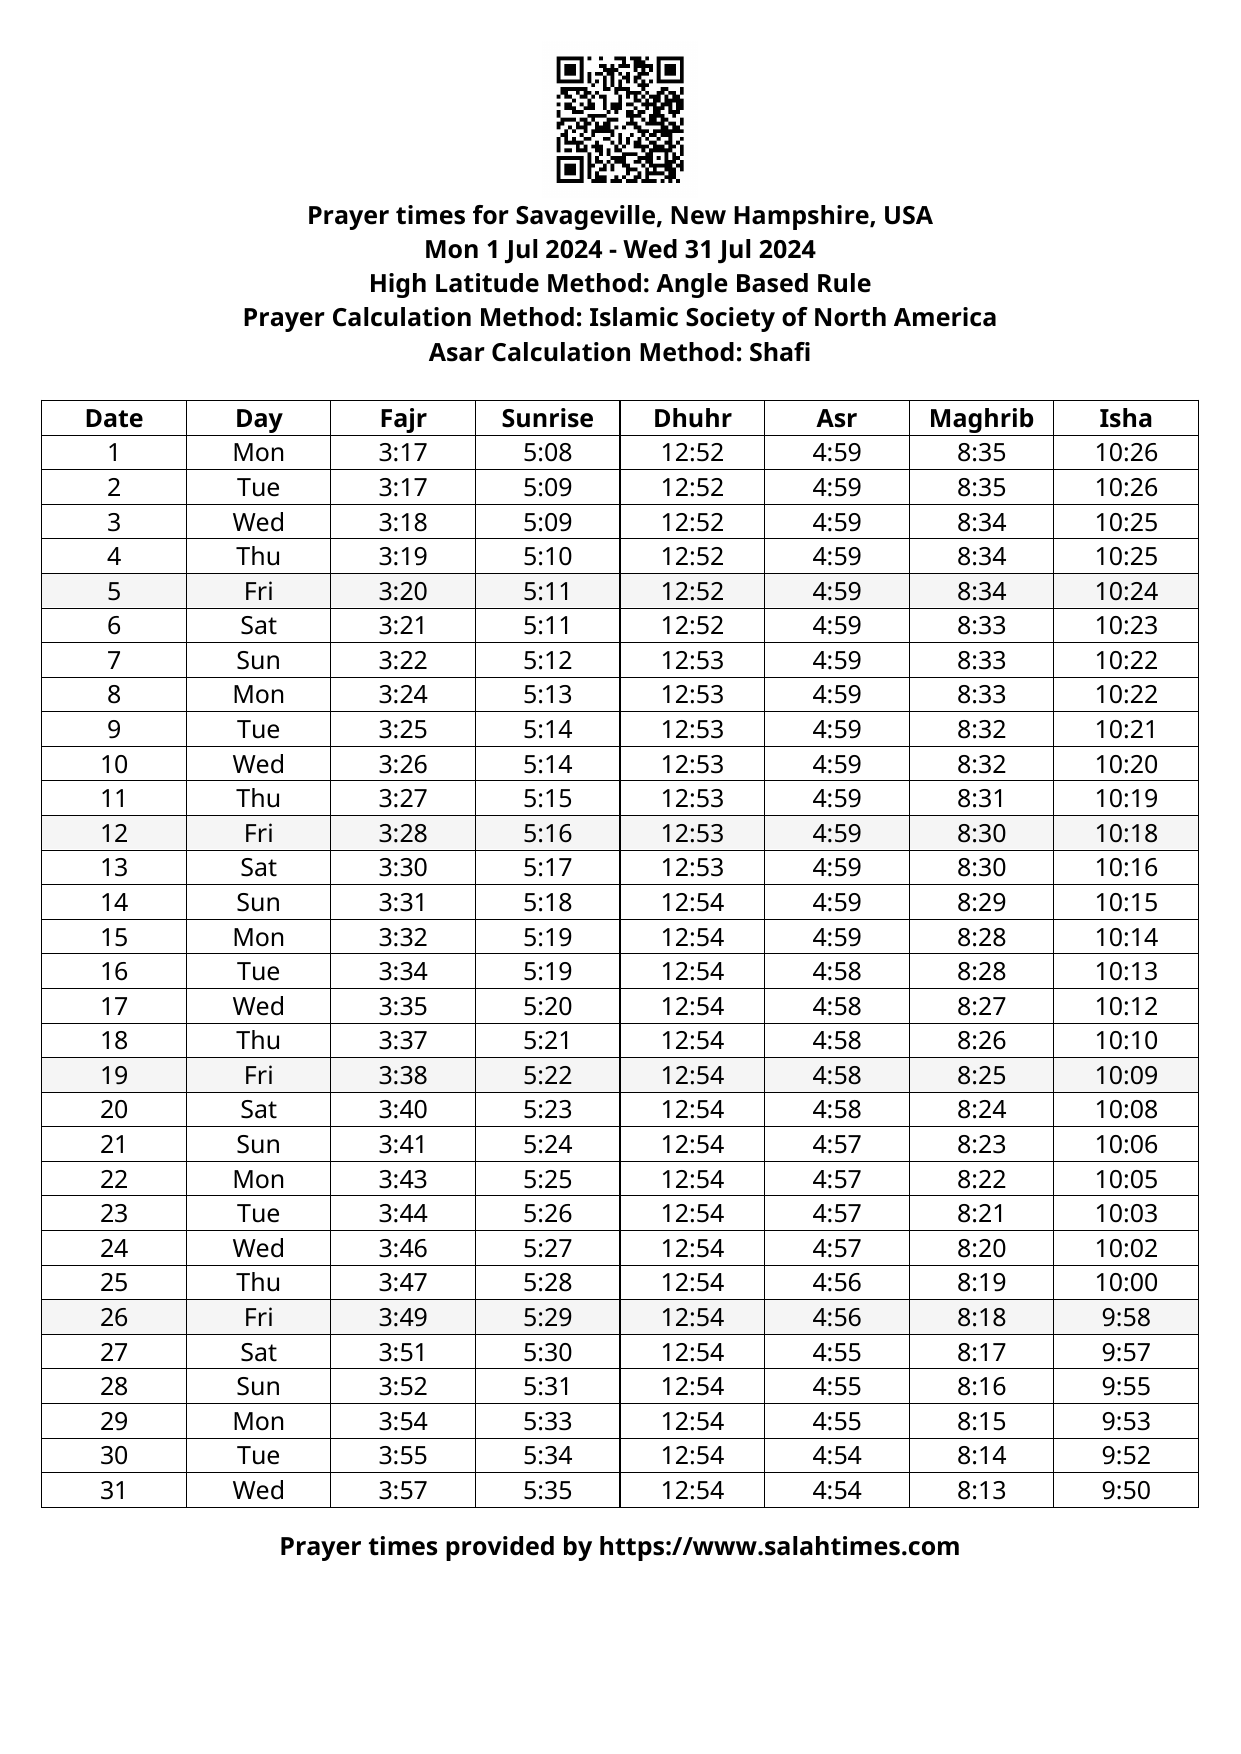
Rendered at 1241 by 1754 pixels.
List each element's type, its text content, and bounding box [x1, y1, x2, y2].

table_cell 12:52 [621, 609, 764, 642]
table_cell 4:59 [765, 470, 909, 504]
table_cell 4:59 [765, 851, 909, 884]
table_cell 12:54 [621, 989, 764, 1022]
table_cell 8:25 [910, 1058, 1053, 1092]
table_cell 4:59 [765, 885, 909, 919]
table_cell 3:20 [331, 574, 475, 607]
table_cell 10:22 [1054, 678, 1198, 711]
table_cell 3:32 [331, 920, 475, 953]
table_header Isha [1054, 401, 1198, 434]
table_cell 5:14 [476, 712, 619, 746]
table_cell 3:27 [331, 781, 475, 815]
table_cell 15 [42, 920, 186, 953]
table_cell 8:16 [910, 1369, 1053, 1403]
table_cell 8:34 [910, 505, 1053, 538]
table_cell 8:28 [910, 954, 1053, 988]
table_cell 5 [42, 574, 186, 607]
table_cell 5:35 [476, 1473, 619, 1507]
table_cell Tue [187, 1196, 330, 1230]
table_cell 8:22 [910, 1162, 1053, 1195]
table_cell 4:54 [765, 1439, 909, 1472]
table_cell 8:34 [910, 574, 1053, 607]
table_cell 4:55 [765, 1404, 909, 1437]
table_cell 12:54 [621, 954, 764, 988]
table_cell 8:28 [910, 920, 1053, 953]
table_cell 5:11 [476, 609, 619, 642]
table_cell 3:24 [331, 678, 475, 711]
table_cell 12:54 [621, 1127, 764, 1161]
table_cell 12:54 [621, 1473, 764, 1507]
table_cell 3:35 [331, 989, 475, 1022]
table_cell 5:16 [476, 816, 619, 849]
table_cell 12:53 [621, 678, 764, 711]
table_cell 10:24 [1054, 574, 1198, 607]
table_cell 10:26 [1054, 436, 1198, 469]
table_cell 9:58 [1054, 1300, 1198, 1334]
table_header Asr [765, 401, 909, 434]
table_cell 5:27 [476, 1231, 619, 1264]
table_cell 5:19 [476, 920, 619, 953]
table_cell 10:18 [1054, 816, 1198, 849]
table_cell 12:52 [621, 505, 764, 538]
table_cell 8:32 [910, 712, 1053, 746]
table_cell Fri [187, 1058, 330, 1092]
table_cell 10:15 [1054, 885, 1198, 919]
table_cell 5:34 [476, 1439, 619, 1472]
table_cell 9:52 [1054, 1439, 1198, 1472]
table_cell 4:59 [765, 539, 909, 573]
table_cell 8:14 [910, 1439, 1053, 1472]
table_cell 4:57 [765, 1231, 909, 1264]
table_cell Thu [187, 1024, 330, 1057]
table_cell Tue [187, 954, 330, 988]
table_cell 3:37 [331, 1024, 475, 1057]
table_cell 3:17 [331, 436, 475, 469]
table_cell Thu [187, 781, 330, 815]
text Prayer times provided by https://www.salahtimes.com [42, 1528, 1198, 1563]
table_cell 31 [42, 1473, 186, 1507]
table_cell Sat [187, 1335, 330, 1368]
table_cell 4:59 [765, 747, 909, 780]
table_cell 3:18 [331, 505, 475, 538]
table_cell 8:20 [910, 1231, 1053, 1264]
table_cell 3:38 [331, 1058, 475, 1092]
table_cell 10:08 [1054, 1093, 1198, 1126]
table_cell 22 [42, 1162, 186, 1195]
table_cell 5:20 [476, 989, 619, 1022]
table_cell 5:28 [476, 1266, 619, 1299]
table_cell 11 [42, 781, 186, 815]
table_cell 12:54 [621, 1335, 764, 1368]
table_cell 3:41 [331, 1127, 475, 1161]
table_cell 12:53 [621, 816, 764, 849]
table_cell 8:23 [910, 1127, 1053, 1161]
table_cell Mon [187, 678, 330, 711]
table_cell 9:53 [1054, 1404, 1198, 1437]
table_cell Wed [187, 1231, 330, 1264]
table_cell 5:11 [476, 574, 619, 607]
table_cell 10 [42, 747, 186, 780]
table_cell 5:30 [476, 1335, 619, 1368]
table_cell 3:22 [331, 643, 475, 677]
table_cell 4:58 [765, 1024, 909, 1057]
table_cell Mon [187, 1404, 330, 1437]
table_cell 5:09 [476, 505, 619, 538]
table_cell Wed [187, 989, 330, 1022]
table_cell 8:34 [910, 539, 1053, 573]
table_cell 5:33 [476, 1404, 619, 1437]
table_cell 14 [42, 885, 186, 919]
table_cell 10:09 [1054, 1058, 1198, 1092]
table_cell 5:13 [476, 678, 619, 711]
table_cell 12:54 [621, 1266, 764, 1299]
table_cell 7 [42, 643, 186, 677]
table_cell 12:54 [621, 1404, 764, 1437]
text Mon 1 Jul 2024 - Wed 31 Jul 2024 [42, 232, 1198, 266]
table_cell 12:54 [621, 1300, 764, 1334]
table_cell 8:19 [910, 1266, 1053, 1299]
table_cell Sat [187, 1093, 330, 1126]
table_cell 20 [42, 1093, 186, 1126]
table_cell 3:25 [331, 712, 475, 746]
table_cell 10:26 [1054, 470, 1198, 504]
table_cell 4:59 [765, 781, 909, 815]
table_cell 12:54 [621, 1058, 764, 1092]
table_cell Sun [187, 1127, 330, 1161]
table_cell 27 [42, 1335, 186, 1368]
table_cell 26 [42, 1300, 186, 1334]
table_cell 18 [42, 1024, 186, 1057]
table_cell 10:05 [1054, 1162, 1198, 1195]
table_cell 4:58 [765, 1093, 909, 1126]
table_cell 8:29 [910, 885, 1053, 919]
table_cell 24 [42, 1231, 186, 1264]
table_cell 5:08 [476, 436, 619, 469]
table_cell 8:18 [910, 1300, 1053, 1334]
table_cell 5:19 [476, 954, 619, 988]
table_cell 4:59 [765, 712, 909, 746]
table_cell 1 [42, 436, 186, 469]
table_cell 30 [42, 1439, 186, 1472]
table_cell 6 [42, 609, 186, 642]
table_cell 4:59 [765, 678, 909, 711]
table_cell 5:22 [476, 1058, 619, 1092]
table_cell 3:17 [331, 470, 475, 504]
table_header Sunrise [476, 401, 619, 434]
table_cell 5:21 [476, 1024, 619, 1057]
table_cell 5:10 [476, 539, 619, 573]
table_cell 3:31 [331, 885, 475, 919]
table_cell 12:53 [621, 747, 764, 780]
table_cell Tue [187, 712, 330, 746]
table_cell Mon [187, 1162, 330, 1195]
table_cell Sun [187, 885, 330, 919]
table_cell 8:33 [910, 643, 1053, 677]
table_cell 12:52 [621, 574, 764, 607]
table_cell 3:19 [331, 539, 475, 573]
table_header Day [187, 401, 330, 434]
table_cell 16 [42, 954, 186, 988]
table_cell Wed [187, 1473, 330, 1507]
table_cell Mon [187, 436, 330, 469]
picture [542, 41, 699, 198]
table_cell 3:28 [331, 816, 475, 849]
table_cell 12:52 [621, 470, 764, 504]
table_cell 9:57 [1054, 1335, 1198, 1368]
text Asar Calculation Method: Shafi [42, 334, 1198, 368]
table_cell 3 [42, 505, 186, 538]
table_cell 12:52 [621, 436, 764, 469]
table_cell 4:54 [765, 1473, 909, 1507]
table_cell 8:30 [910, 851, 1053, 884]
table_cell Fri [187, 816, 330, 849]
table_cell 3:30 [331, 851, 475, 884]
table_cell 4:57 [765, 1127, 909, 1161]
table_cell 8:27 [910, 989, 1053, 1022]
table_cell 9:50 [1054, 1473, 1198, 1507]
table_cell Sun [187, 643, 330, 677]
table_cell 29 [42, 1404, 186, 1437]
table_cell 10:23 [1054, 609, 1198, 642]
table_cell Sun [187, 1369, 330, 1403]
text Prayer times for Savageville, New Hampshire, USA [42, 198, 1198, 232]
table_cell 10:00 [1054, 1266, 1198, 1299]
table_cell 4:57 [765, 1196, 909, 1230]
table_cell 5:29 [476, 1300, 619, 1334]
table_cell 3:44 [331, 1196, 475, 1230]
table_cell 5:09 [476, 470, 619, 504]
table_cell 17 [42, 989, 186, 1022]
table_cell 9:55 [1054, 1369, 1198, 1403]
table_header Date [42, 401, 186, 434]
table_cell Thu [187, 539, 330, 573]
table_cell 4:58 [765, 954, 909, 988]
table_cell 4:55 [765, 1335, 909, 1368]
table_cell 3:40 [331, 1093, 475, 1126]
table_cell 3:43 [331, 1162, 475, 1195]
table_cell 3:51 [331, 1335, 475, 1368]
table_header Fajr [331, 401, 475, 434]
table_cell 5:18 [476, 885, 619, 919]
table_cell 10:21 [1054, 712, 1198, 746]
table_cell 10:10 [1054, 1024, 1198, 1057]
table_cell 10:16 [1054, 851, 1198, 884]
table_cell 12:53 [621, 643, 764, 677]
table_cell 10:20 [1054, 747, 1198, 780]
table_cell 8:33 [910, 678, 1053, 711]
table_cell 10:06 [1054, 1127, 1198, 1161]
table_cell Sat [187, 851, 330, 884]
table_cell 12:54 [621, 1162, 764, 1195]
table_header Maghrib [910, 401, 1053, 434]
table_cell 12 [42, 816, 186, 849]
table_cell 10:03 [1054, 1196, 1198, 1230]
table_cell 4:59 [765, 574, 909, 607]
table_cell 12:54 [621, 885, 764, 919]
table_cell 4:59 [765, 505, 909, 538]
table_cell 8:26 [910, 1024, 1053, 1057]
table_cell 4:55 [765, 1369, 909, 1403]
table_cell 10:19 [1054, 781, 1198, 815]
table_cell 13 [42, 851, 186, 884]
table_cell 12:53 [621, 712, 764, 746]
table_cell 21 [42, 1127, 186, 1161]
table_cell 3:26 [331, 747, 475, 780]
table_cell 4:56 [765, 1266, 909, 1299]
table_cell 4 [42, 539, 186, 573]
table_cell 4:59 [765, 609, 909, 642]
table_cell 12:54 [621, 1439, 764, 1472]
table_cell 8:30 [910, 816, 1053, 849]
table_cell 8:13 [910, 1473, 1053, 1507]
table_cell Wed [187, 747, 330, 780]
table_cell Wed [187, 505, 330, 538]
table_cell 2 [42, 470, 186, 504]
table_cell Sat [187, 609, 330, 642]
table_cell 3:21 [331, 609, 475, 642]
table_cell 4:56 [765, 1300, 909, 1334]
table_cell 12:54 [621, 920, 764, 953]
table_cell 10:13 [1054, 954, 1198, 988]
table_cell 8:21 [910, 1196, 1053, 1230]
table_cell 3:49 [331, 1300, 475, 1334]
table_cell 8:32 [910, 747, 1053, 780]
table_cell 8:15 [910, 1404, 1053, 1437]
table_cell 8:31 [910, 781, 1053, 815]
table_cell 4:59 [765, 436, 909, 469]
table_cell 10:14 [1054, 920, 1198, 953]
table_cell 12:54 [621, 1369, 764, 1403]
table_cell Tue [187, 470, 330, 504]
table_cell 12:54 [621, 1196, 764, 1230]
table_cell 12:54 [621, 1024, 764, 1057]
table_cell 12:54 [621, 1231, 764, 1264]
table_cell Tue [187, 1439, 330, 1472]
table_cell 10:25 [1054, 539, 1198, 573]
table_cell 3:57 [331, 1473, 475, 1507]
table_cell 5:31 [476, 1369, 619, 1403]
table_cell 5:15 [476, 781, 619, 815]
table_cell Fri [187, 574, 330, 607]
table_cell 4:59 [765, 920, 909, 953]
table_cell 12:53 [621, 781, 764, 815]
table_cell 3:55 [331, 1439, 475, 1472]
table_cell 8 [42, 678, 186, 711]
table_cell 8:35 [910, 470, 1053, 504]
table_cell 10:02 [1054, 1231, 1198, 1264]
table_cell 12:53 [621, 851, 764, 884]
table_cell 28 [42, 1369, 186, 1403]
table_cell 3:34 [331, 954, 475, 988]
table_cell 3:46 [331, 1231, 475, 1264]
table_cell 9 [42, 712, 186, 746]
table_cell 5:24 [476, 1127, 619, 1161]
table_cell 23 [42, 1196, 186, 1230]
table_cell 4:57 [765, 1162, 909, 1195]
table_cell 5:17 [476, 851, 619, 884]
table_cell 5:14 [476, 747, 619, 780]
table_cell 8:35 [910, 436, 1053, 469]
table_cell 5:23 [476, 1093, 619, 1126]
table_cell 3:47 [331, 1266, 475, 1299]
table_cell Thu [187, 1266, 330, 1299]
table_cell 3:54 [331, 1404, 475, 1437]
table_cell 19 [42, 1058, 186, 1092]
table_cell 4:59 [765, 816, 909, 849]
table_cell 5:12 [476, 643, 619, 677]
text High Latitude Method: Angle Based Rule [42, 266, 1198, 300]
table_cell 25 [42, 1266, 186, 1299]
table_cell 5:25 [476, 1162, 619, 1195]
table_cell Fri [187, 1300, 330, 1334]
table_cell 5:26 [476, 1196, 619, 1230]
table_cell 4:59 [765, 643, 909, 677]
table_cell 8:24 [910, 1093, 1053, 1126]
table_cell 12:54 [621, 1093, 764, 1126]
table_cell 12:52 [621, 539, 764, 573]
table_cell 10:12 [1054, 989, 1198, 1022]
table_cell 10:22 [1054, 643, 1198, 677]
table_cell 8:33 [910, 609, 1053, 642]
text Prayer Calculation Method: Islamic Society of North America [42, 300, 1198, 334]
table_cell 4:58 [765, 989, 909, 1022]
table_cell 8:17 [910, 1335, 1053, 1368]
table_header Dhuhr [621, 401, 764, 434]
table_cell 4:58 [765, 1058, 909, 1092]
table_cell 10:25 [1054, 505, 1198, 538]
table_cell Mon [187, 920, 330, 953]
table_cell 3:52 [331, 1369, 475, 1403]
